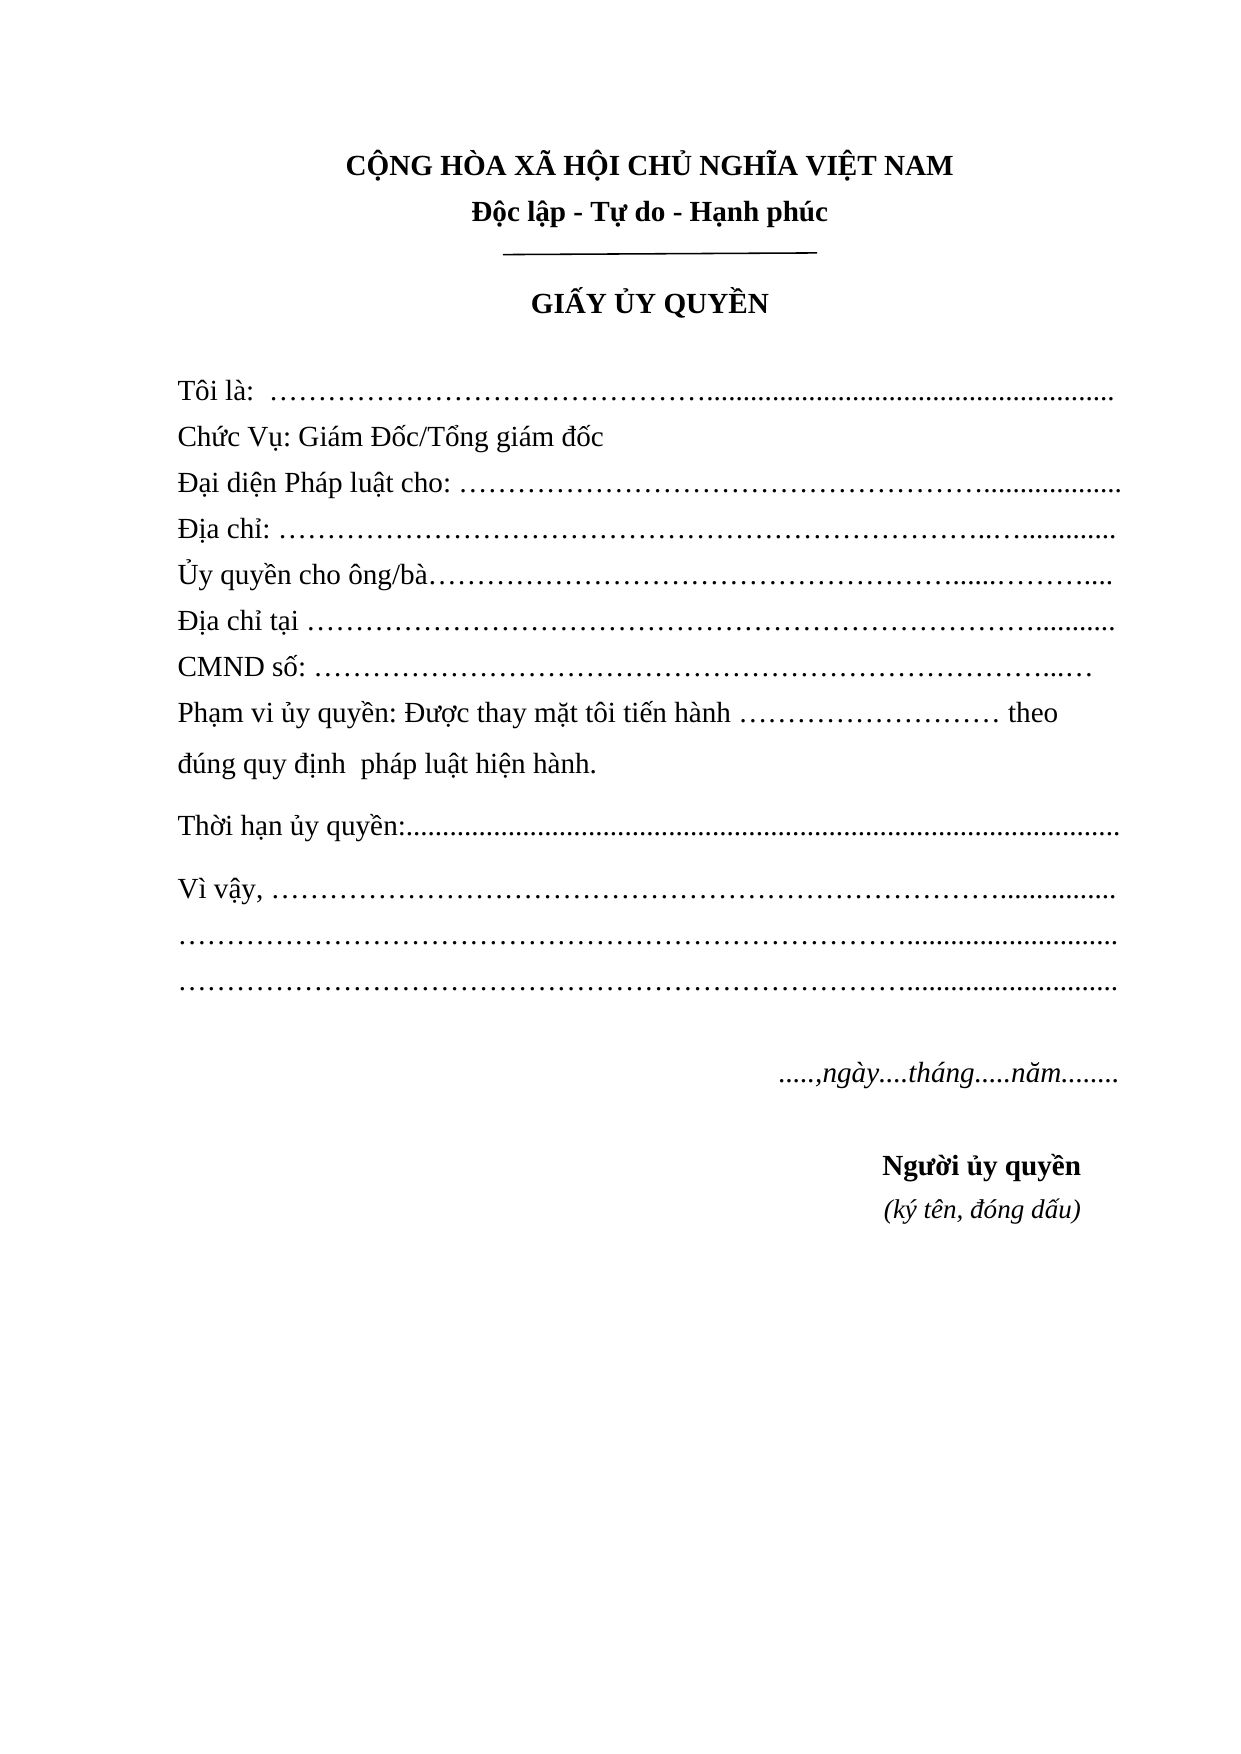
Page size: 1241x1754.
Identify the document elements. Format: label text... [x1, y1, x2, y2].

text …………………………………………………………………............................. [177, 917, 1122, 951]
text Ủy quyền cho ông/bà………………………………………………......……….... [177, 557, 1122, 591]
text Thời hạn ủy quyền:.................................................................................................. [177, 808, 1122, 842]
text Vì vậy, …………………………………………………………………................ [177, 871, 1122, 905]
text …………………………………………………………………............................. [177, 963, 1122, 997]
text (ký tên, đóng dấu) [177, 1194, 1122, 1225]
text Địa chỉ tại …………………………………………………………………........... [177, 603, 1122, 637]
text Đại diện Pháp luật cho: ………………………………………………................... [177, 465, 1122, 499]
text Phạm vi ủy quyền: Được thay mặt tôi tiến hành ……………………… theo đúng quy định pháp luật hiện hành. [177, 695, 1122, 779]
text .....,ngày....tháng.....năm........ [177, 1056, 1122, 1089]
text Chức Vụ: Giám Đốc/Tổng giám đốc [177, 419, 1122, 453]
text GIẤY ỦY QUYỀN [177, 286, 1122, 319]
text CMND số: …………………………………………………………………...… [177, 649, 1122, 683]
text Tôi là: ………………………………………........................................................ [177, 373, 1122, 407]
text CỘNG HÒA XÃ HỘI CHỦ NGHĨA VIỆT NAM [177, 148, 1122, 181]
text Địa chỉ: ………………………………………………………………..…............. [177, 511, 1122, 545]
text Độc lập - Tự do - Hạnh phúc [177, 194, 1122, 227]
text Người ủy quyền [177, 1148, 1122, 1181]
